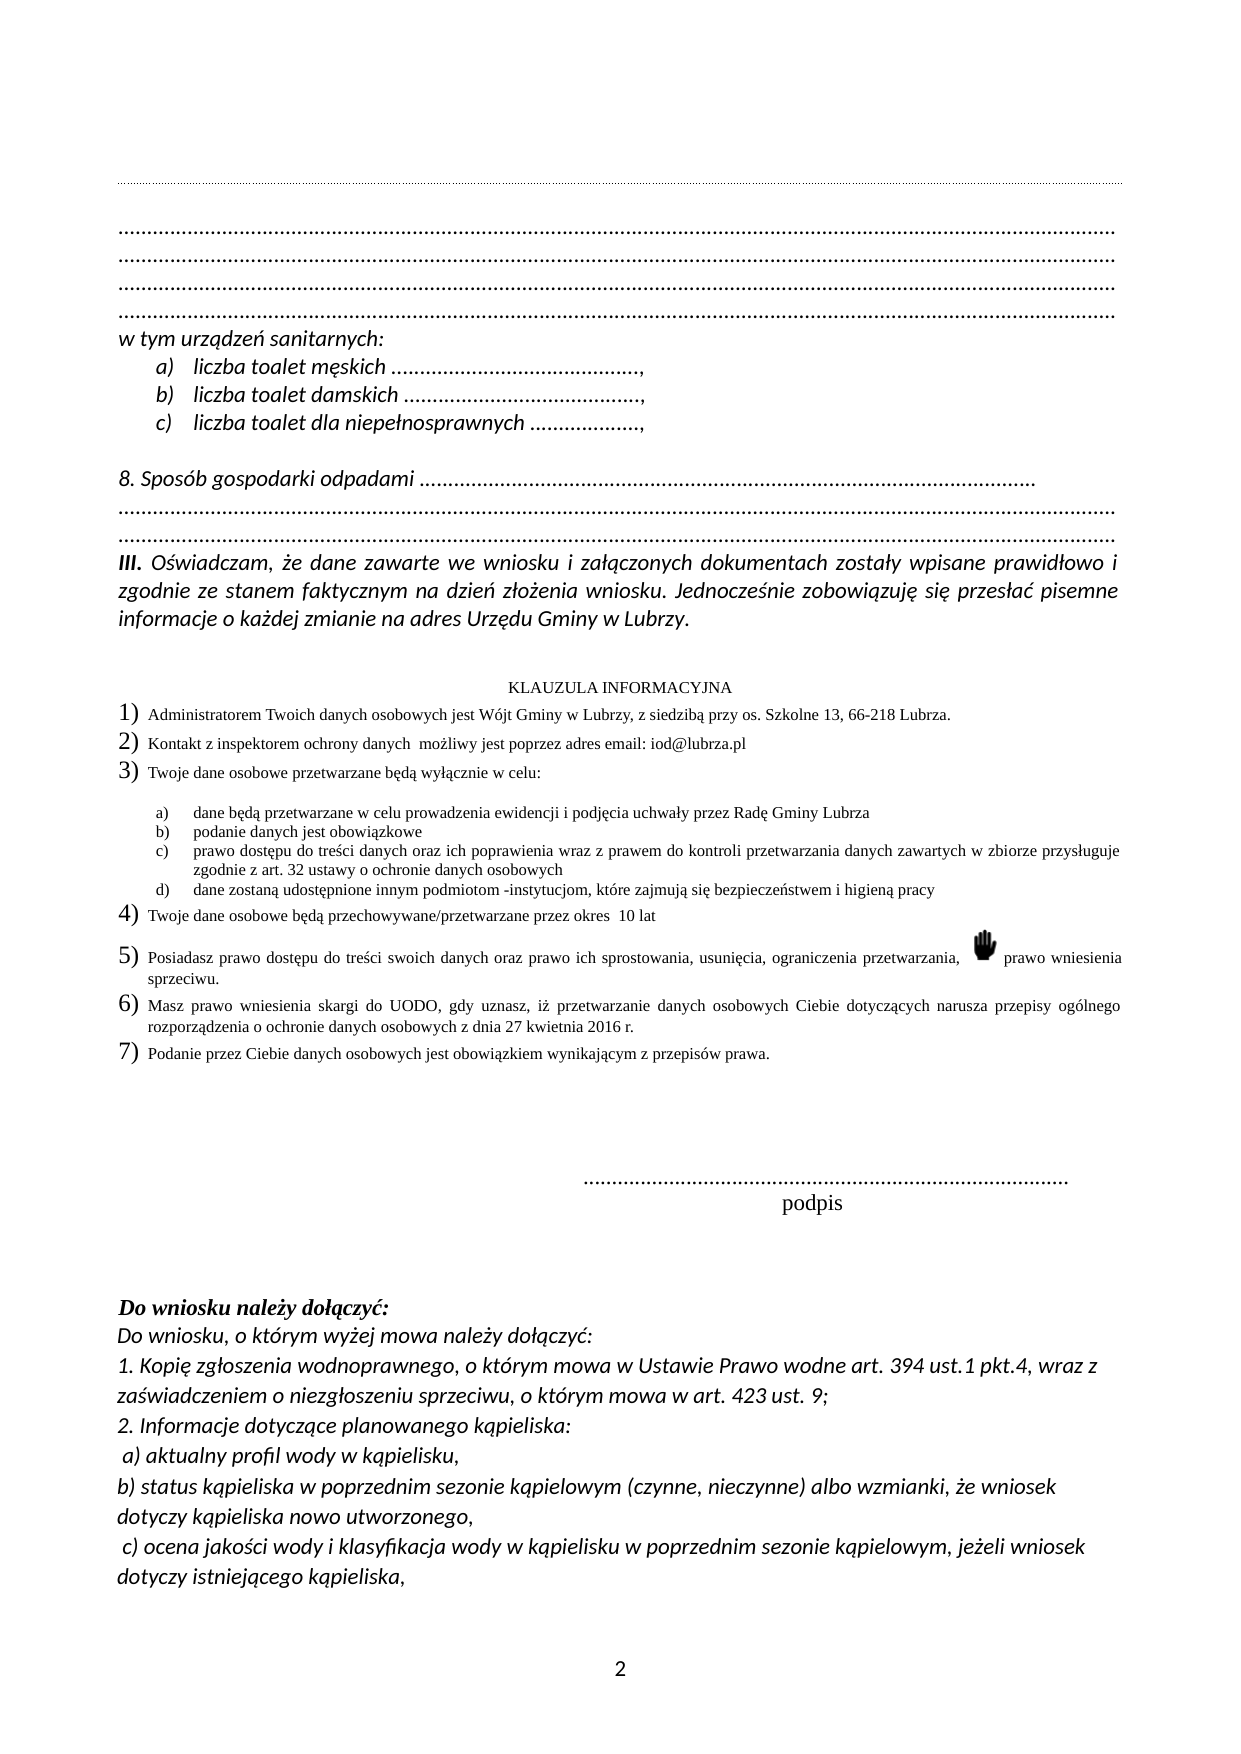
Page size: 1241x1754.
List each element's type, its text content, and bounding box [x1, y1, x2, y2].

list dane będą przetwarzane w celu prowadzenia ewidencji i podjęcia uchwały przez Radę Gminy Lubrza [156, 803, 1122, 822]
list dane zostaną udostępnione innym podmiotom -instytucjom, które zajmują się bezpieczeństwem i higieną pracy [156, 879, 1122, 898]
text ..................................................................................... [530, 1163, 1122, 1189]
text ....................................................................................................................................................................................................................................................................................................................................................................................................................................................................................................................................................................................................................................................................................................................w tym urządzeń sanitarnych: [118, 212, 1122, 352]
list liczba toalet damskich ........................................., [156, 380, 1122, 408]
list podanie danych jest obowiązkowe [156, 822, 1122, 841]
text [117, 1321, 1122, 1591]
list liczba toalet dla niepełnosprawnych ..................., [156, 408, 1122, 436]
text 8. Sposób gospodarki odpadami ........................................................................................................... [118, 464, 1122, 492]
list Twoje dane osobowe będą przechowywane/przetwarzane przez okres 10 lat [118, 898, 1122, 927]
list Twoje dane osobowe przetwarzane będą wyłącznie w celu: [118, 755, 1122, 783]
list Administratorem Twoich danych osobowych jest Wójt Gminy w Lubrzy, z siedzibą przy os. Szkolne 13, 66-218 Lubrza. [118, 697, 1122, 726]
text III. Oświadczam, że dane zawarte we wniosku i załączonych dokumentach zostały wpisane prawidłowo i zgodnie ze stanem faktycznym na dzień złożenia wniosku. Jednocześnie zobowiązuję się przesłać pisemne informacje o każdej zmianie na adres Urzędu Gminy w Lubrzy. [118, 548, 1122, 633]
list prawo dostępu do treści danych oraz ich poprawienia wraz z prawem do kontroli przetwarzania danych zawartych w zbiorze przysługuje zgodnie z art. 32 ustawy o ochronie danych osobowych [156, 841, 1122, 879]
list Posiadasz prawo dostępu do treści swoich danych oraz prawo ich sprostowania, usunięcia, ograniczenia przetwarzania, prawo wniesienia sprzeciwu. [118, 927, 1122, 988]
list Podanie przez Ciebie danych osobowych jest obowiązkiem wynikającym z przepisów prawa. [118, 1036, 1122, 1064]
text .......................................................................................................................................................................................................................................................................................................................................................... [118, 492, 1122, 548]
text Do wniosku należy dołączyć: [118, 1294, 1122, 1321]
list Kontakt z inspektorem ochrony danych możliwy jest poprzez adres email: iod@lubrza.pl [118, 726, 1122, 755]
text KLAUZULA INFORMACYJNA [118, 678, 1122, 697]
list Masz prawo wniesienia skargi do UODO, gdy uznasz, iż przetwarzanie danych osobowych Ciebie dotyczących narusza przepisy ogólnego rozporządzenia o ochronie danych osobowych z dnia 27 kwietnia 2016 r. [118, 988, 1122, 1036]
list liczba toalet męskich ..........................................., [156, 352, 1122, 380]
text podpis [118, 1189, 1122, 1215]
picture [972, 927, 1000, 963]
